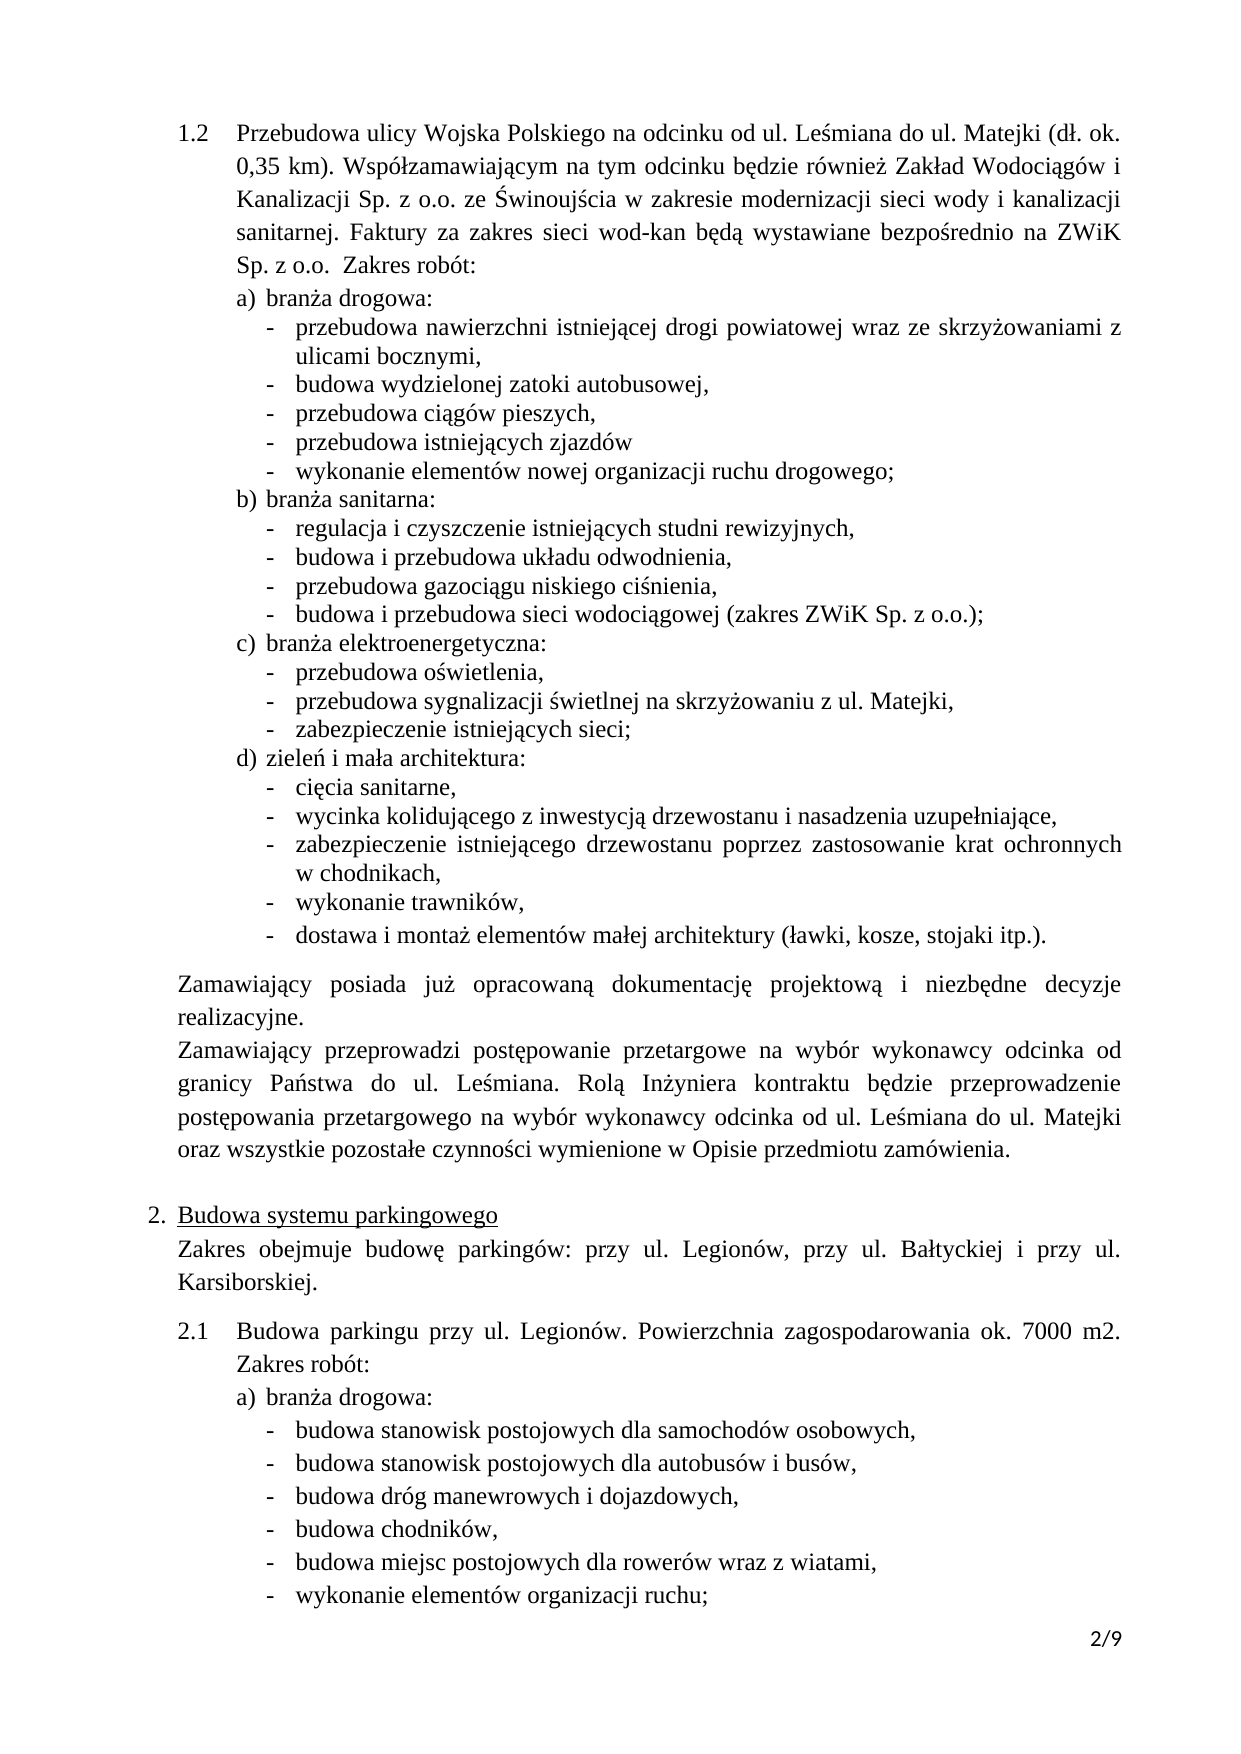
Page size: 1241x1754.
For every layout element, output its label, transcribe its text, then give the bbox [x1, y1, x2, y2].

list - przebudowa sygnalizacji świetlnej na skrzyżowaniu z ul. Matejki, [266, 686, 1122, 714]
list - zabezpieczenie istniejących sieci; [266, 714, 1122, 743]
list - budowa miejsc postojowych dla rowerów wraz z wiatami, [266, 1547, 1122, 1576]
list - przebudowa istniejących zjazdów [266, 427, 1122, 456]
list - wykonanie elementów nowej organizacji ruchu drogowego; [266, 456, 1122, 484]
list c) branża elektroenergetyczna: [236, 628, 1122, 657]
list Przebudowa ulicy Wojska Polskiego na odcinku od ul. Leśmiana do ul. Matejki (dł. ok. 0,35 km). Współzamawiającym na tym odcinku będzie również Zakład Wodociągów i Kanalizacji Sp. z o.o. ze Świnoujścia w zakresie modernizacji sieci wody i kanalizacji sanitarnej. Faktury za zakres sieci wod-kan będą wystawiane bezpośrednio na ZWiK Sp. z o.o. Zakres robót: [177, 118, 1122, 279]
list zieleń i mała architektura: [236, 743, 1122, 772]
list - budowa dróg manewrowych i dojazdowych, [266, 1481, 1122, 1510]
list - wykonanie elementów organizacji ruchu; [266, 1580, 1122, 1609]
list Zakres obejmuje budowę parkingów: przy ul. Legionów, przy ul. Bałtyckiej i przy ul. Karsiborskiej. [177, 1234, 1122, 1295]
list - cięcia sanitarne, [266, 772, 1122, 801]
list - budowa stanowisk postojowych dla autobusów i busów, [266, 1448, 1122, 1477]
list - dostawa i montaż elementów małej architektury (ławki, kosze, stojaki itp.). [266, 920, 1122, 949]
list - budowa chodników, [266, 1514, 1122, 1543]
list - budowa wydzielonej zatoki autobusowej, [266, 369, 1122, 398]
list - wycinka kolidującego z inwestycją drzewostanu i nasadzenia uzupełniające, [266, 801, 1122, 829]
list Budowa parkingu przy ul. Legionów. Powierzchnia zagospodarowania ok. 7000 m2. Zakres robót: [177, 1316, 1122, 1378]
list - zabezpieczenie istniejącego drzewostanu poprzez zastosowanie krat ochronnych w chodnikach, [266, 829, 1122, 887]
list - budowa i przebudowa układu odwodnienia, [266, 542, 1122, 571]
list a) branża drogowa: [236, 283, 1122, 312]
list Zamawiający przeprowadzi postępowanie przetargowe na wybór wykonawcy odcinka od granicy Państwa do ul. Leśmiana. Rolą Inżyniera kontraktu będzie przeprowadzenie postępowania przetargowego na wybór wykonawcy odcinka od ul. Leśmiana do ul. Matejki oraz wszystkie pozostałe czynności wymienione w Opisie przedmiotu zamówienia. [177, 1036, 1122, 1163]
list Zamawiający posiada już opracowaną dokumentację projektową i niezbędne decyzje realizacyjne. [177, 969, 1122, 1031]
list Budowa systemu parkingowego [148, 1201, 1122, 1229]
list - przebudowa oświetlenia, [266, 657, 1122, 686]
list - przebudowa gazociągu niskiego ciśnienia, [266, 571, 1122, 599]
list - budowa stanowisk postojowych dla samochodów osobowych, [266, 1415, 1122, 1444]
list - regulacja i czyszczenie istniejących studni rewizyjnych, [266, 513, 1122, 542]
list - wykonanie trawników, [266, 887, 1122, 916]
list - przebudowa nawierzchni istniejącej drogi powiatowej wraz ze skrzyżowaniami z ulicami bocznymi, [266, 312, 1122, 369]
list b) branża sanitarna: [236, 484, 1122, 513]
list branża drogowa: [236, 1382, 1122, 1411]
list - budowa i przebudowa sieci wodociągowej (zakres ZWiK Sp. z o.o.); [266, 599, 1122, 628]
list - przebudowa ciągów pieszych, [266, 398, 1122, 427]
